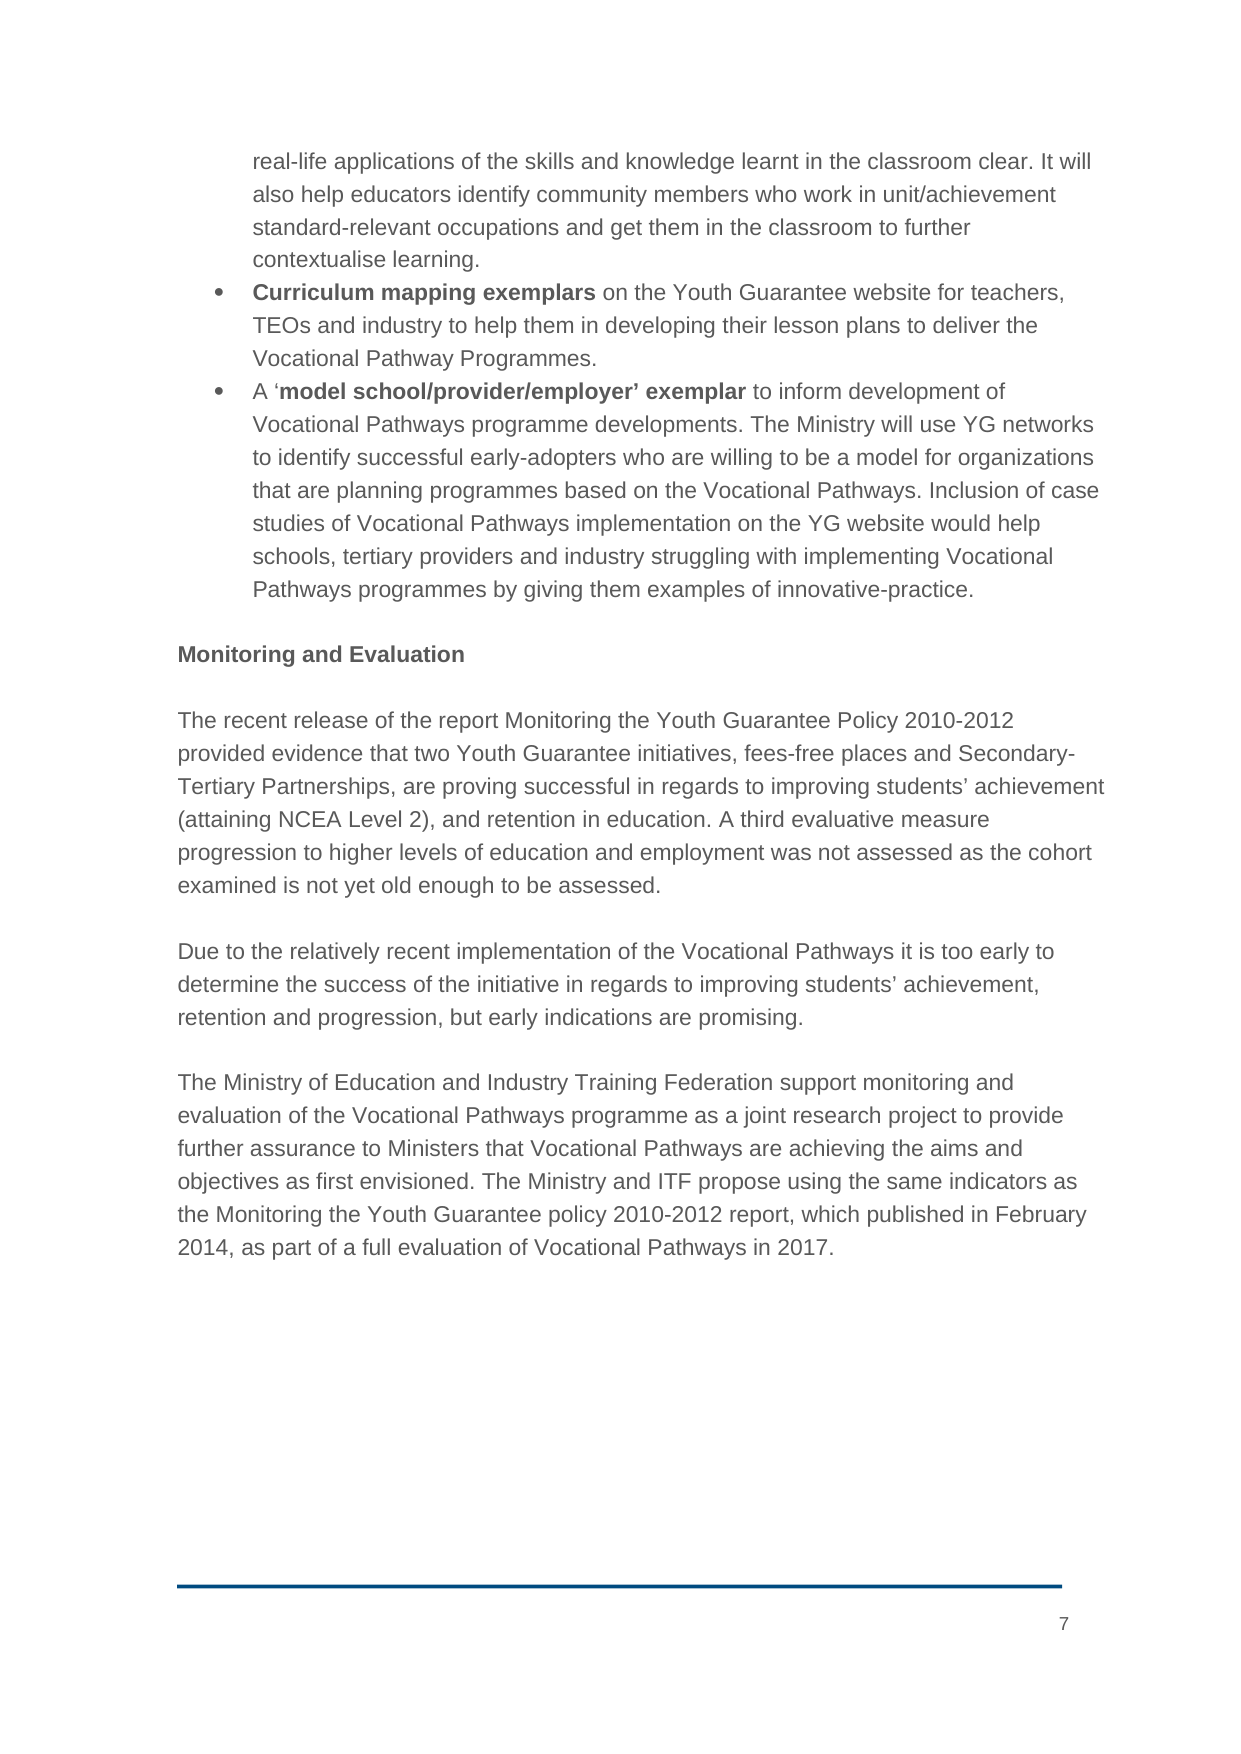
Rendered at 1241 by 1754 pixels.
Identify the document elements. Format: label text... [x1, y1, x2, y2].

text The recent release of the report Monitoring the Youth Guarantee Policy 2010-2012 provided evidence that two Youth Guarantee initiatives, fees-free places and Secondary-Tertiary Partnerships, are proving successful in regards to improving students’ achievement (attaining NCEA Level 2), and retention in education. A third evaluative measure progression to higher levels of education and employment was not assessed as the cohort examined is not yet old enough to be assessed. [177, 707, 1108, 898]
text The Ministry of Education and Industry Training Federation support monitoring and evaluation of the Vocational Pathways programme as a joint research project to provide further assurance to Ministers that Vocational Pathways are achieving the aims and objectives as first envisioned. The Ministry and ITF propose using the same indicators as the Monitoring the Youth Guarantee policy 2010-2012 report, which published in February 2014, as part of a full evaluation of Vocational Pathways in 2017. [177, 1069, 1108, 1260]
text Due to the relatively recent implementation of the Vocational Pathways it is too early to determine the success of the initiative in regards to improving students’ achievement, retention and progression, but early indications are promising. [177, 938, 1108, 1030]
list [215, 148, 1108, 273]
text Monitoring and Evaluation [177, 641, 1108, 668]
list Curriculum mapping exemplars on the Youth Guarantee website for teachers, TEOs and industry to help them in developing their lesson plans to deliver the Vocational Pathway Programmes. [215, 279, 1108, 372]
list A ‘model school/provider/employer’ exemplar to inform development of Vocational Pathways programme developments. The Ministry will use YG networks to identify successful early-adopters who are willing to be a model for organizations that are planning programmes based on the Vocational Pathways. Inclusion of case studies of Vocational Pathways implementation on the YG website would help schools, tertiary providers and industry struggling with implementing Vocational Pathways programmes by giving them examples of innovative-practice. [215, 378, 1108, 602]
